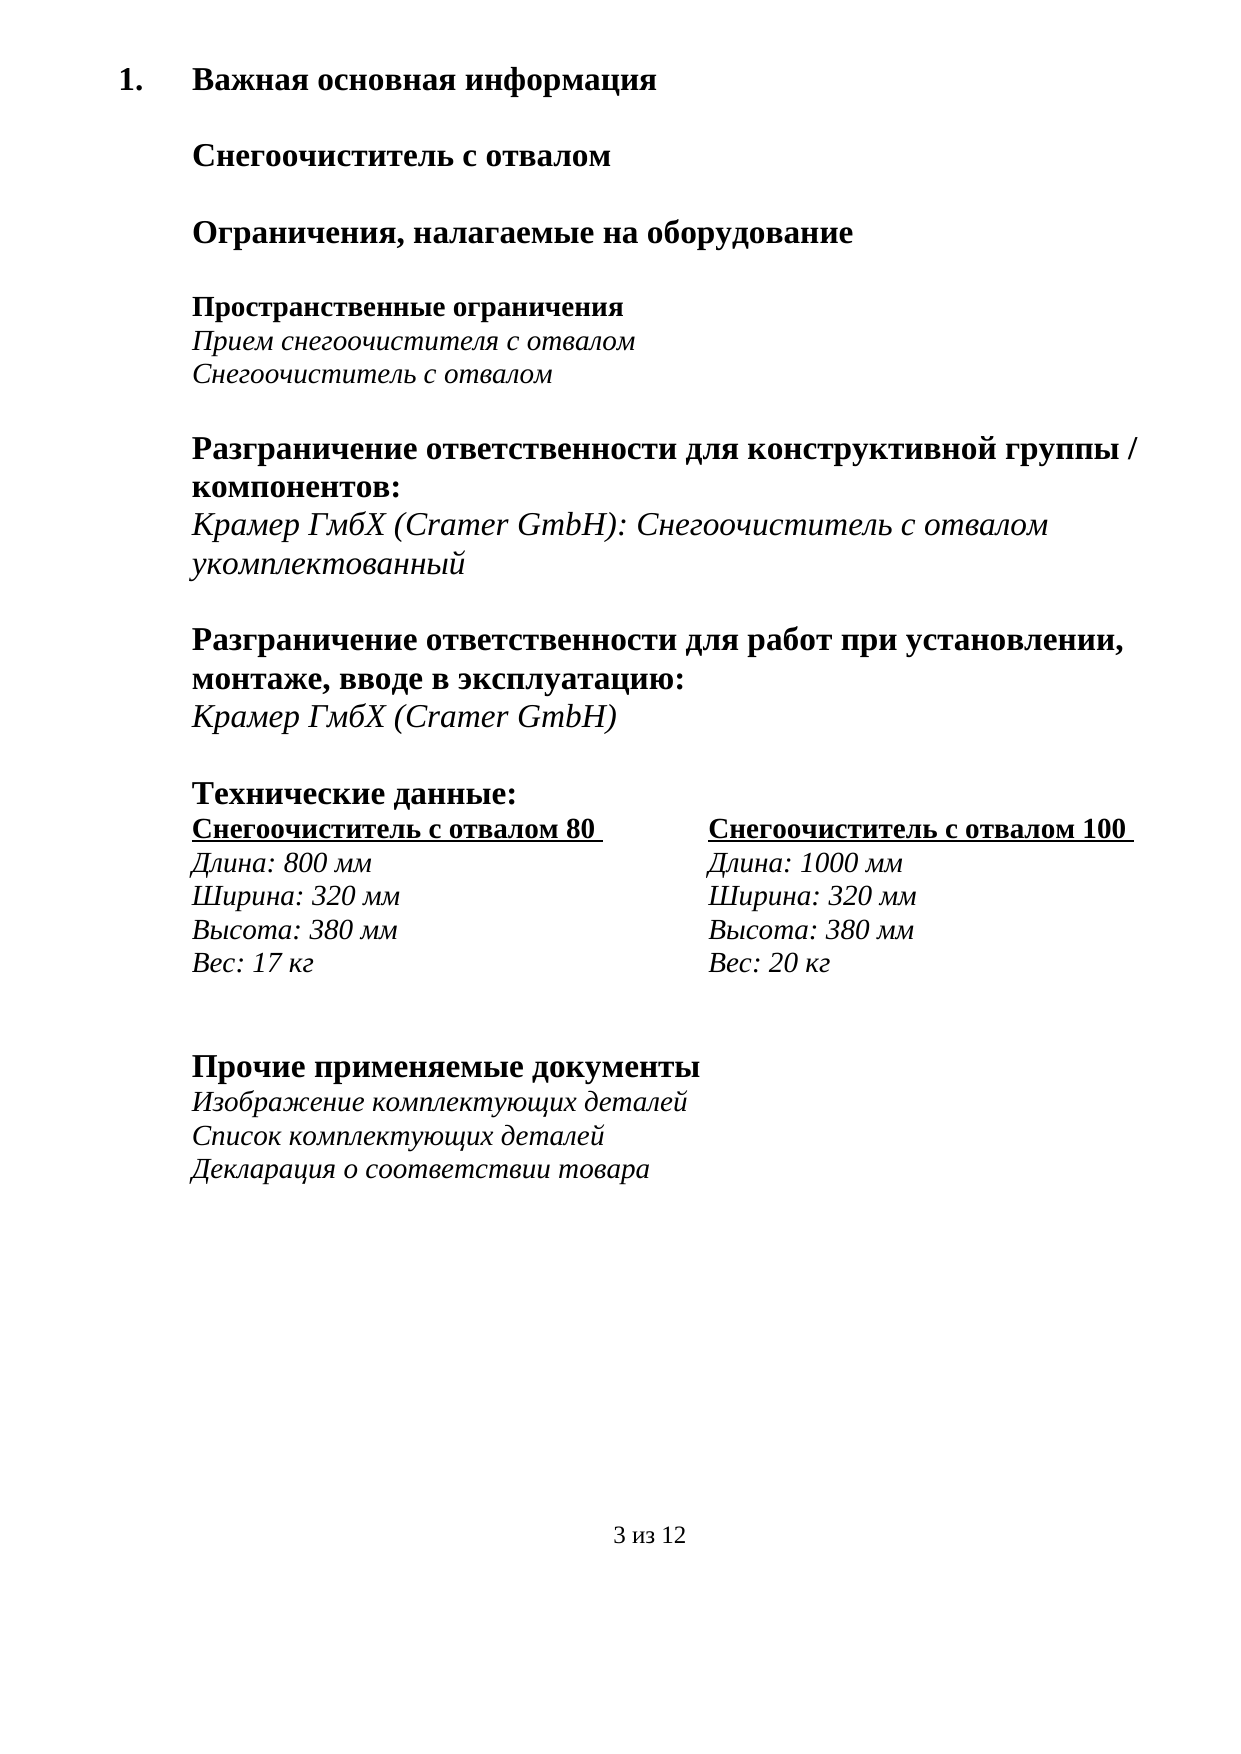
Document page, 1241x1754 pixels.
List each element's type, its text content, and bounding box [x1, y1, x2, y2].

text Изображение комплектующих деталей [192, 1084, 1181, 1118]
text Снегоочиститель с отвалом 80 Снегоочиститель с отвалом 100 [192, 811, 1181, 845]
text Ограничения, налагаемые на оборудование [118, 212, 1181, 251]
text 3 из 12 [118, 1521, 1181, 1549]
text Длина: 800 мм Длина: 1000 мм [192, 845, 1181, 878]
text Список комплектующих деталей [192, 1118, 1181, 1152]
text 1. Важная основная информация [118, 59, 1181, 97]
text Пространственные ограничения [118, 289, 1181, 323]
text Высота: 380 мм Высота: 380 мм [192, 912, 1181, 946]
text Прием снегоочистителя с отвалом [118, 323, 1181, 356]
text Снегоочиститель с отвалом [118, 136, 1181, 174]
text Разграничение ответственности для конструктивной группы / компонентов: [192, 428, 1181, 505]
text Ширина: 320 мм Ширина: 320 мм [192, 878, 1181, 912]
text Снегоочиститель с отвалом [118, 356, 1181, 390]
text Разграничение ответственности для работ при установлении, монтаже, вводе в эксплуатацию: [192, 620, 1181, 696]
text Технические данные: [192, 773, 1181, 811]
text Вес: 17 кг Вес: 20 кг [192, 946, 1181, 979]
text Крамер ГмбХ (Cramer GmbH): Снегоочиститель с отвалом укомплектованный [192, 505, 1181, 581]
text Крамер ГмбХ (Cramer GmbH) [192, 696, 1181, 735]
text Декларация о соответствии товара [192, 1152, 1181, 1185]
text Прочие применяемые документы [192, 1046, 1181, 1084]
